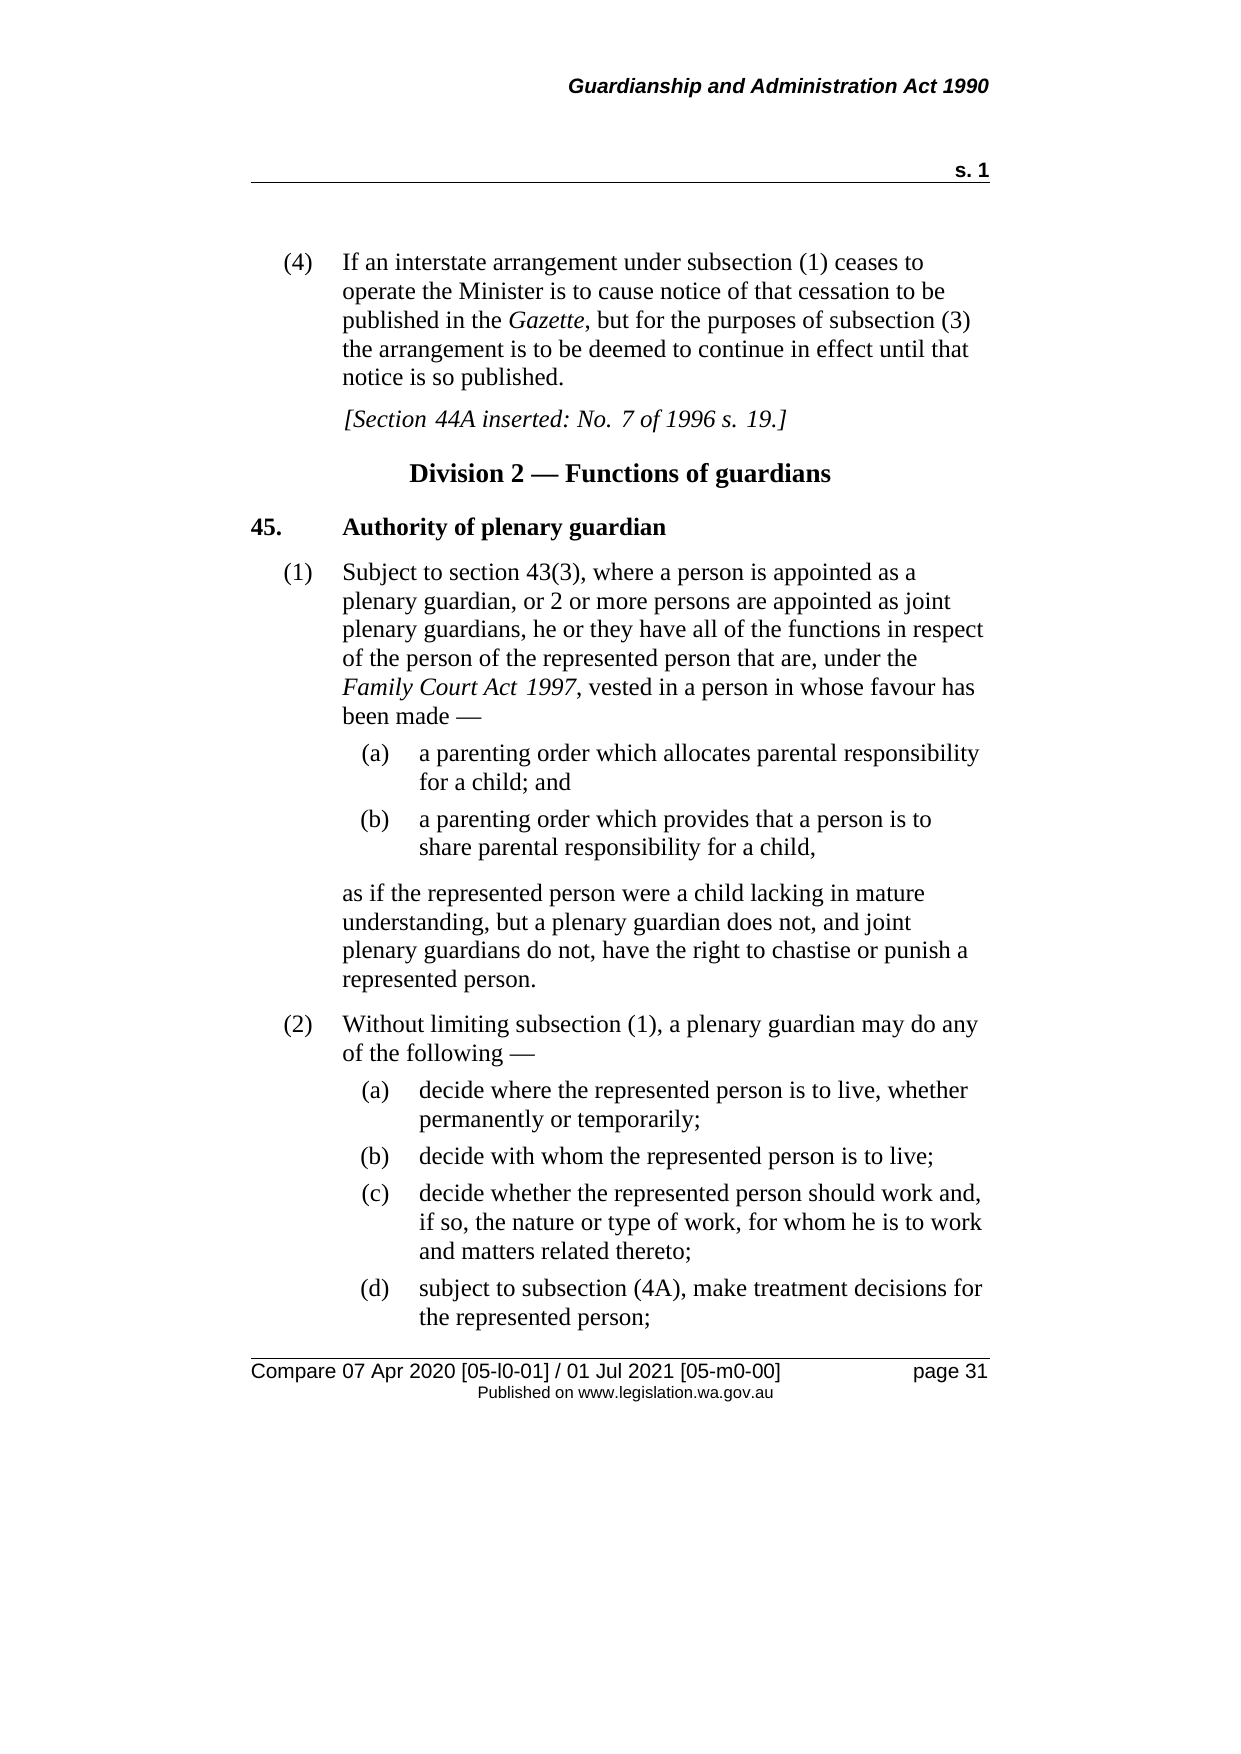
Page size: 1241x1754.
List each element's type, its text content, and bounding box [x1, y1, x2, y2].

text (a) decide where the represented person is to live, whether permanently or temporarily; [251, 1075, 990, 1133]
text (1) Subject to section 43(3), where a person is appointed as a plenary guardian, or 2 or more persons are appointed as joint plenary guardians, he or they have all of the functions in respect of the person of the represented person that are, under the Family Court Act 1997, vested in a person in whose favour has been made — [251, 557, 990, 729]
subtitle Division 2 — Functions of guardians [251, 457, 990, 489]
text (b) a parenting order which provides that a person is to share parental responsibility for a child, [251, 804, 990, 861]
subtitle 45. Authority of plenary guardian [251, 512, 990, 540]
text as if the represented person were a child lacking in mature understanding, but a plenary guardian does not, and joint plenary guardians do not, have the right to chastise or punish a represented person. [251, 878, 990, 993]
text (c) decide whether the represented person should work and, if so, the nature or type of work, for whom he is to work and matters related thereto; [251, 1178, 990, 1264]
text (d) subject to subsection (4A), make treatment decisions for the represented person; [251, 1273, 990, 1330]
text [Section 44A inserted: No. 7 of 1996 s. 19.] [251, 404, 990, 432]
text (2) Without limiting subsection (1), a plenary guardian may do any of the following — [251, 1009, 990, 1067]
text (4) If an interstate arrangement under subsection (1) ceases to operate the Minister is to cause notice of that cessation to be published in the Gazette, but for the purposes of subsection (3) the arrangement is to be deemed to continue in effect until that notice is so published. [251, 247, 990, 391]
text (b) decide with whom the represented person is to live; [251, 1141, 990, 1170]
text (a) a parenting order which allocates parental responsibility for a child; and [251, 738, 990, 795]
